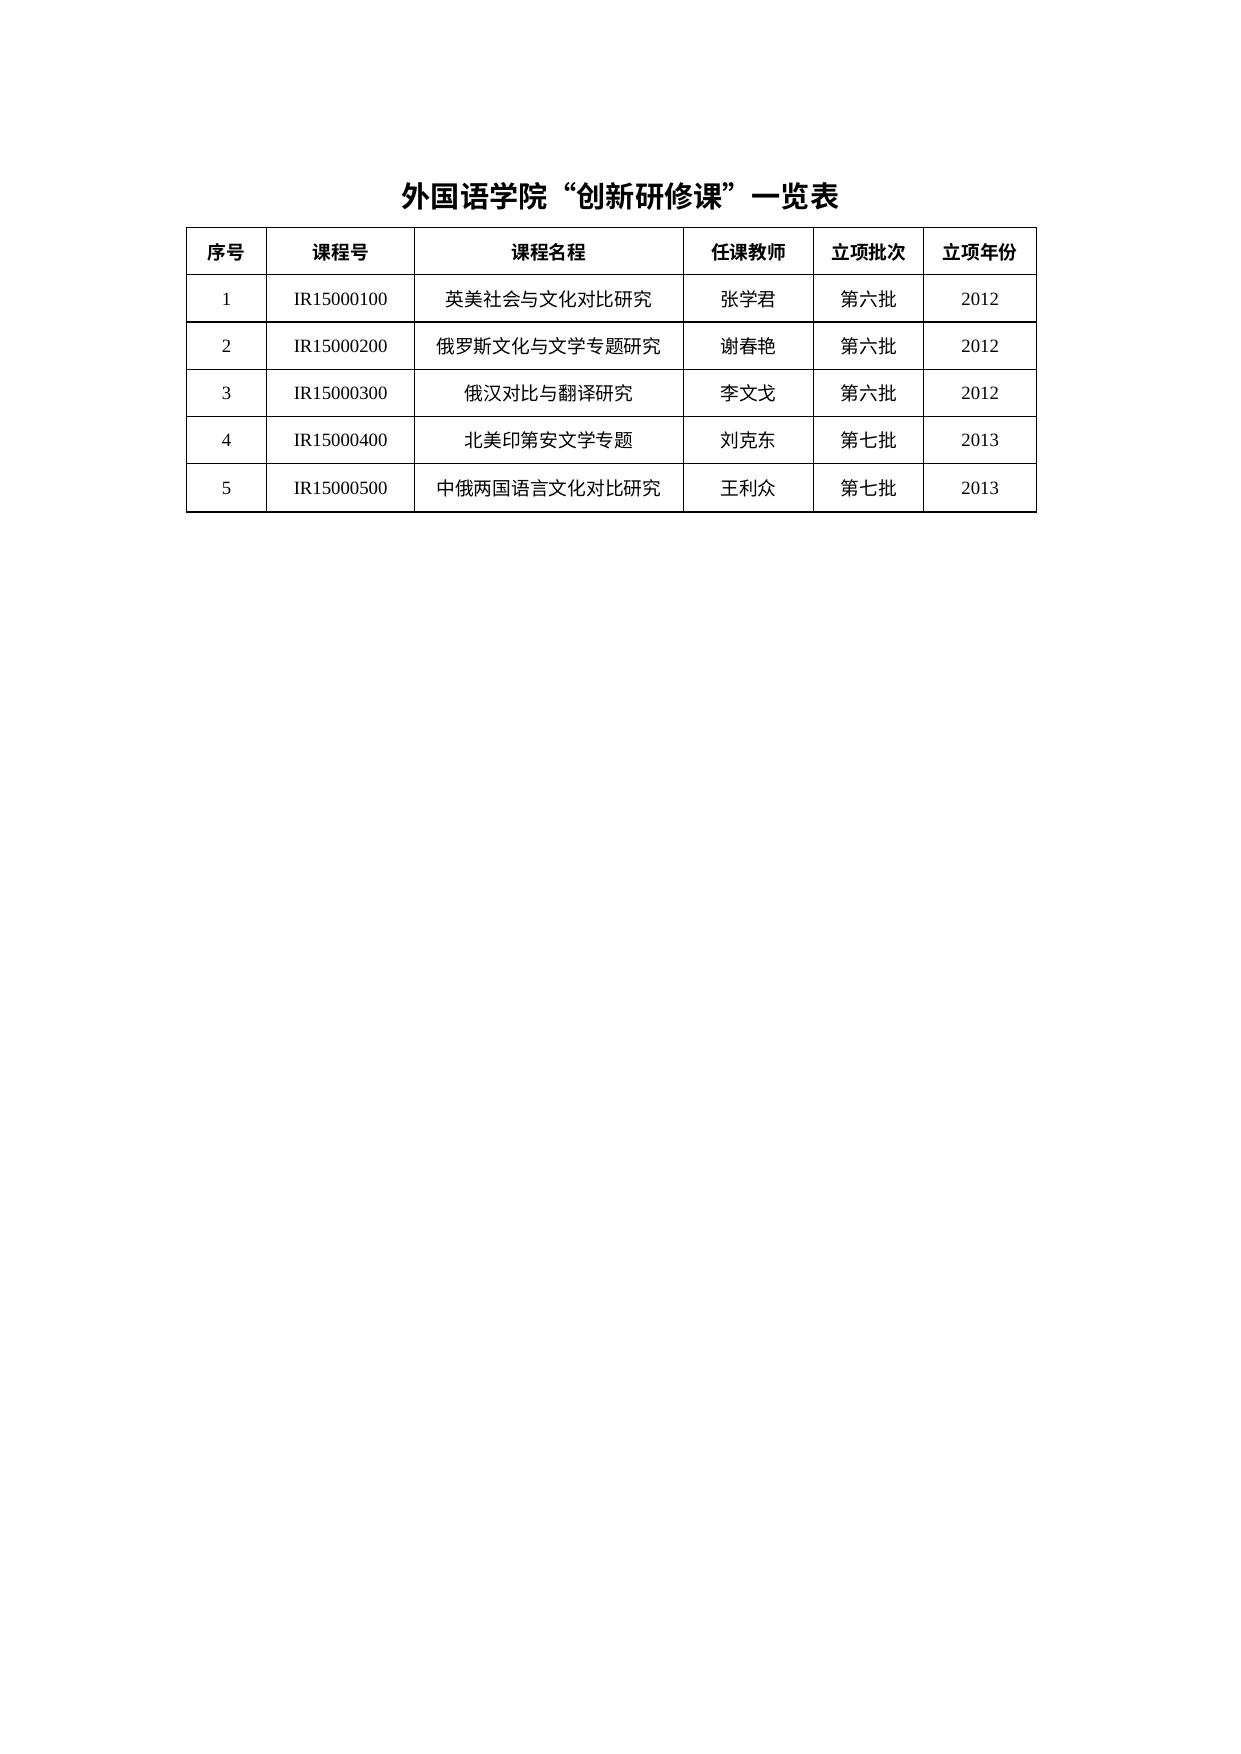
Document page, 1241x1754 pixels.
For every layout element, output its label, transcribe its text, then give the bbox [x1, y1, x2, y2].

table_cell 2013 [924, 464, 1036, 511]
table_cell 张学君 [684, 275, 813, 321]
table_cell 4 [187, 417, 266, 463]
table_cell 5 [187, 464, 266, 511]
table_cell 第六批 [814, 370, 923, 416]
table_cell 李文戈 [684, 370, 813, 416]
table_cell 1 [187, 275, 266, 321]
table_cell 第六批 [814, 323, 923, 368]
text 外国语学院“创新研修课”一览表 [187, 162, 1053, 227]
table_cell 2013 [924, 417, 1036, 463]
table_cell IR15000500 [267, 464, 414, 511]
table_cell 北美印第安文学专题 [415, 417, 683, 463]
table_cell 2012 [924, 323, 1036, 368]
table_cell IR15000300 [267, 370, 414, 416]
table_cell 中俄两国语言文化对比研究 [415, 464, 683, 511]
table_cell 第七批 [814, 417, 923, 463]
table_cell 俄汉对比与翻译研究 [415, 370, 683, 416]
table_cell IR15000400 [267, 417, 414, 463]
table_cell 第六批 [814, 275, 923, 321]
table_header 任课教师 [684, 228, 813, 274]
table_header 序号 [187, 228, 266, 274]
table_cell 王利众 [684, 464, 813, 511]
table_header 课程名程 [415, 228, 683, 274]
table_cell 英美社会与文化对比研究 [415, 275, 683, 321]
table_header 立项年份 [924, 228, 1036, 274]
table_header 课程号 [267, 228, 414, 274]
table_cell IR15000200 [267, 323, 414, 368]
table_cell 谢春艳 [684, 323, 813, 368]
table_cell 第七批 [814, 464, 923, 511]
table_cell 2012 [924, 275, 1036, 321]
table_cell 2 [187, 323, 266, 368]
table_header 立项批次 [814, 228, 923, 274]
table_cell 俄罗斯文化与文学专题研究 [415, 323, 683, 368]
table_cell 2012 [924, 370, 1036, 416]
table_cell IR15000100 [267, 275, 414, 321]
table_cell 刘克东 [684, 417, 813, 463]
table_cell 3 [187, 370, 266, 416]
